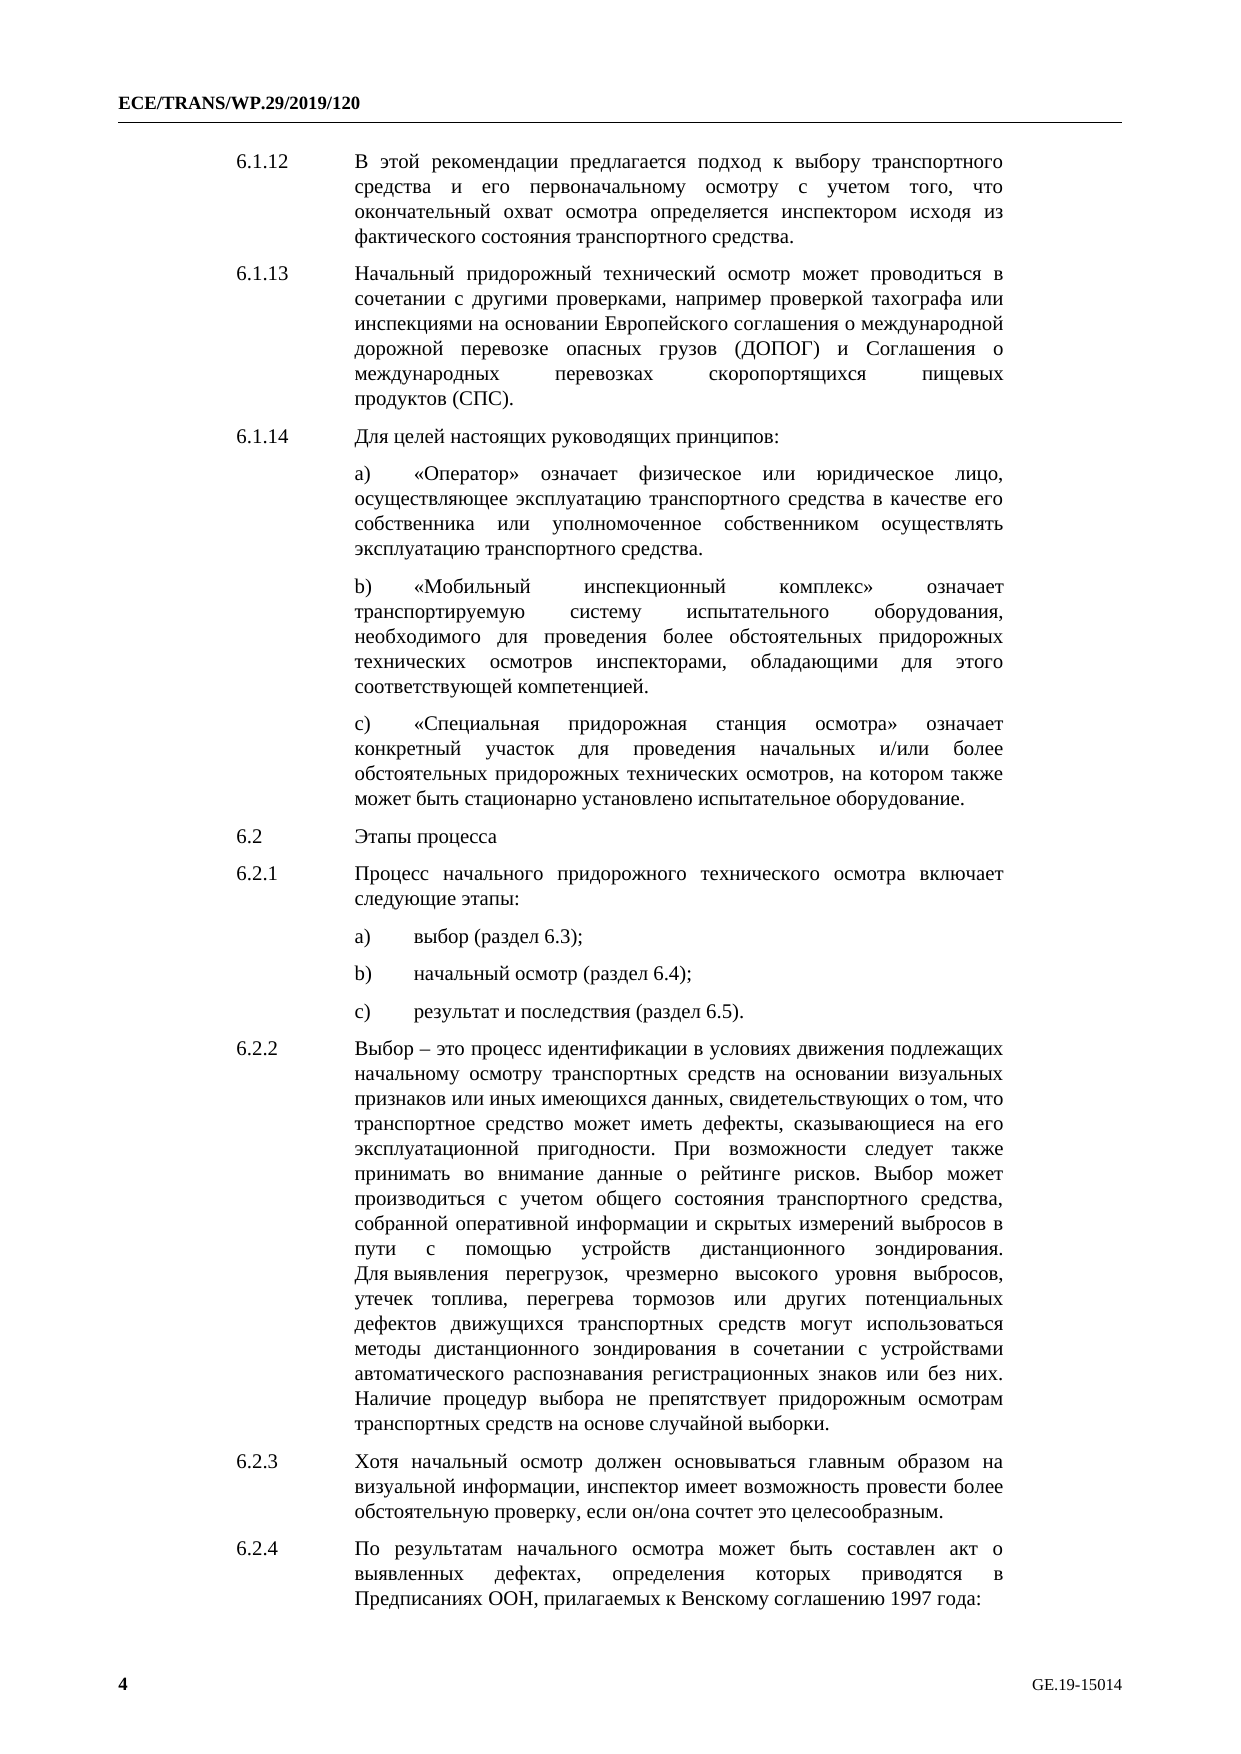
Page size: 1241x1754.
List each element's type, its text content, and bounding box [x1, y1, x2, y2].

text 6.2.4 По результатам начального осмотра может быть составлен акт о выявленных дефектах, определения которых приводятся в Предписаниях ООН, прилагаемых к Венскому соглашению 1997 года: [236, 1535, 1004, 1610]
text b) «Мобильный инспекционный комплекс» означает транспортируемую систему испытательного оборудования, необходимого для проведения более обстоятельных придорожных технических осмотров инспекторами, обладающими для этого соответствующей компетенцией. [354, 573, 1004, 698]
text 6.2 Этапы процесса [236, 823, 1004, 848]
text 6.1.12 В этой рекомендации предлагается подход к выбору транспортного средства и его первоначальному осмотру с учетом того, что окончательный охват осмотра определяется инспектором исходя из фактического состояния транспортного средства. [236, 148, 1004, 248]
text 6.1.13 Начальный придорожный технический осмотр может проводиться в сочетании с другими проверками, например проверкой тахографа или инспекциями на основании Европейского соглашения о международной дорожной перевозке опасных грузов (ДОПОГ) и Соглашения о международных перевозках скоропортящихся пищевых продуктов (СПС). [236, 260, 1004, 410]
text 6.2.1 Процесс начального придорожного технического осмотра включает следующие этапы: [236, 860, 1004, 910]
text 6.1.14 Для целей настоящих руководящих принципов: [236, 423, 1004, 448]
text 6.2.2 Выбор – это процесс идентификации в условиях движения подлежащих начальному осмотру транспортных средств на основании визуальных признаков или иных имеющихся данных, свидетельствующих о том, что транспортное средство может иметь дефекты, сказывающиеся на его эксплуатационной пригодности. При возможности следует также принимать во внимание данные о рейтинге рисков. Выбор может производиться с учетом общего состояния транспортного средства, собранной оперативной информации и скрытых измерений выбросов в пути с помощью устройств дистанционного зондирования. Для выявления перегрузок, чрезмерно высокого уровня выбросов, утечек топлива, перегрева тормозов или других потенциальных дефектов движущихся транспортных средств могут использоваться методы дистанционного зондирования в сочетании с устройствами автоматического распознавания регистрационных знаков или без них. Наличие процедур выбора не препятствует придорожным осмотрам транспортных средств на основе случайной выборки. [236, 1035, 1004, 1435]
text c) «Специальная придорожная станция осмотра» означает конкретный участок для проведения начальных и/или более обстоятельных придорожных технических осмотров, на котором также может быть стационарно установлено испытательное оборудование. [354, 710, 1004, 810]
text а) «Оператор» означает физическое или юридическое лицо, осуществляющее эксплуатацию транспортного средства в качестве его собственника или уполномоченное собственником осуществлять эксплуатацию транспортного средства. [354, 460, 1004, 560]
text b) начальный осмотр (раздел 6.4); [354, 960, 1004, 985]
text c) результат и последствия (раздел 6.5). [354, 998, 1004, 1023]
text а) выбор (раздел 6.3); [354, 923, 1004, 948]
text 6.2.3 Хотя начальный осмотр должен основываться главным образом на визуальной информации, инспектор имеет возможность провести более обстоятельную проверку, если он/она сочтет это целесообразным. [236, 1448, 1004, 1523]
